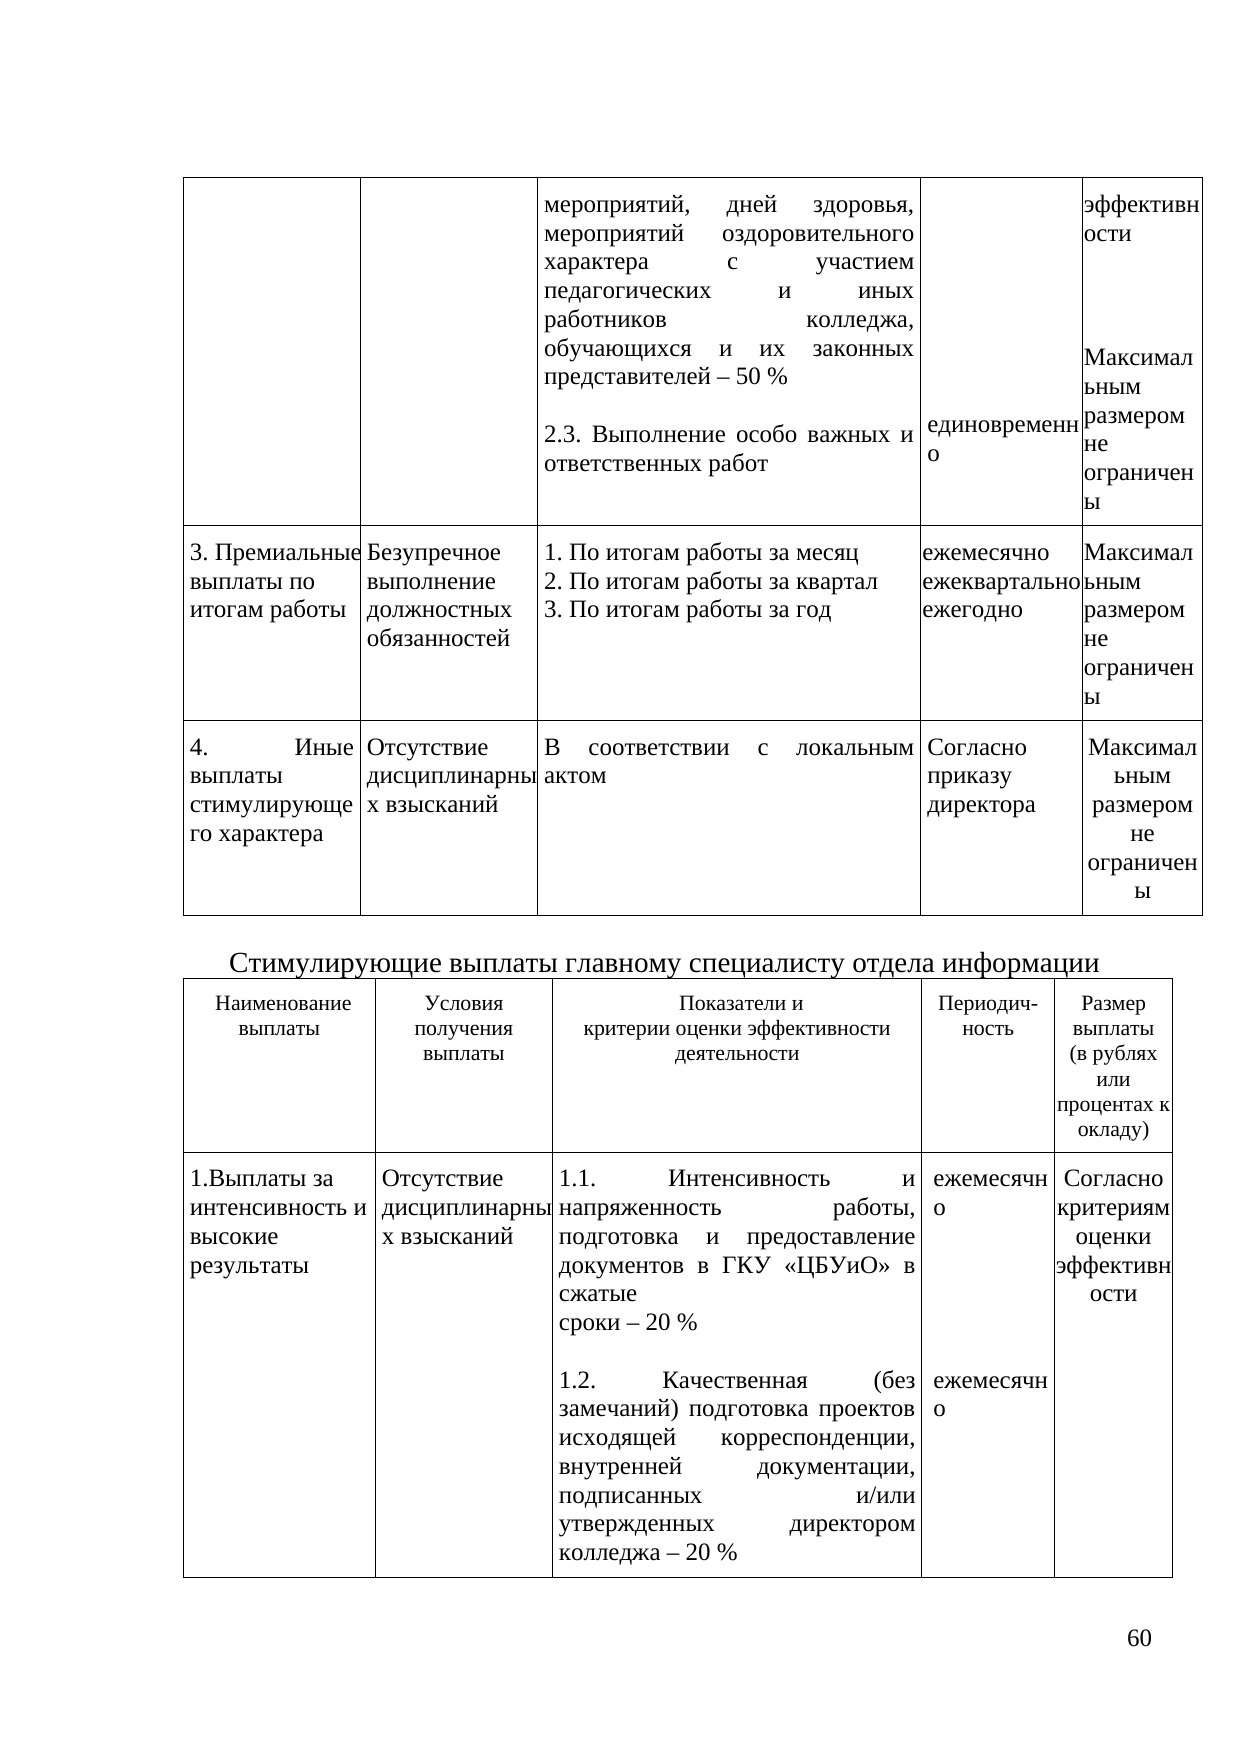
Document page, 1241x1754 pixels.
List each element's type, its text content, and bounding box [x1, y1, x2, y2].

table_header Размер выплаты (в рублях или процентах к окладу) [1055, 979, 1172, 1152]
table_cell Максимальным размером не ограничены [1083, 721, 1202, 915]
table_cell 1.1. Интенсивность и напряженность работы, подготовка и предоставление документов в ГКУ «ЦБУиО» в сжатые сроки – 20 % 1.2. Качественная (без замечаний) подготовка проектов исходящей корреспонденции, внутренней документации, подписанных и/или утвержденных директором колледжа – 20 % [553, 1153, 921, 1577]
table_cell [376, 1153, 552, 1577]
table_cell В соответствии с локальным актом [538, 721, 920, 915]
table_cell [1083, 178, 1202, 525]
table_cell Максимальным размером не ограничены [1083, 526, 1202, 720]
table_cell 3. Премиальные выплаты по итогам работы [184, 526, 360, 720]
table_cell ежемесячно ежеквартально ежегодно [921, 526, 1082, 720]
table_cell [921, 178, 1082, 525]
table_cell Отсутствие дисциплинарных взысканий [361, 721, 537, 915]
table_cell 1.Выплаты за интенсивность и высокие результаты [184, 1153, 375, 1577]
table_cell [1055, 1153, 1172, 1577]
table_cell 4. Иные выплаты стимулирующего характера [184, 721, 360, 915]
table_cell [361, 178, 537, 525]
table_header Наименование выплаты [184, 979, 375, 1152]
table_cell ежемесячно ежемесячно [922, 1153, 1054, 1577]
table_cell Согласно приказу директора [921, 721, 1082, 915]
table_cell Безупречное выполнение должностных обязанностей [361, 526, 537, 720]
table_header Условия получения выплаты [376, 979, 552, 1152]
table_cell 1. По итогам работы за месяц 2. По итогам работы за квартал 3. По итогам работы за год [538, 526, 920, 720]
table_header Показатели и критерии оценки эффективности деятельности [553, 979, 921, 1152]
text Стимулирующие выплаты главному специалисту отдела информации [177, 945, 1152, 978]
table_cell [538, 178, 920, 525]
table_header Периодич-ность [922, 979, 1054, 1152]
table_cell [184, 178, 360, 525]
